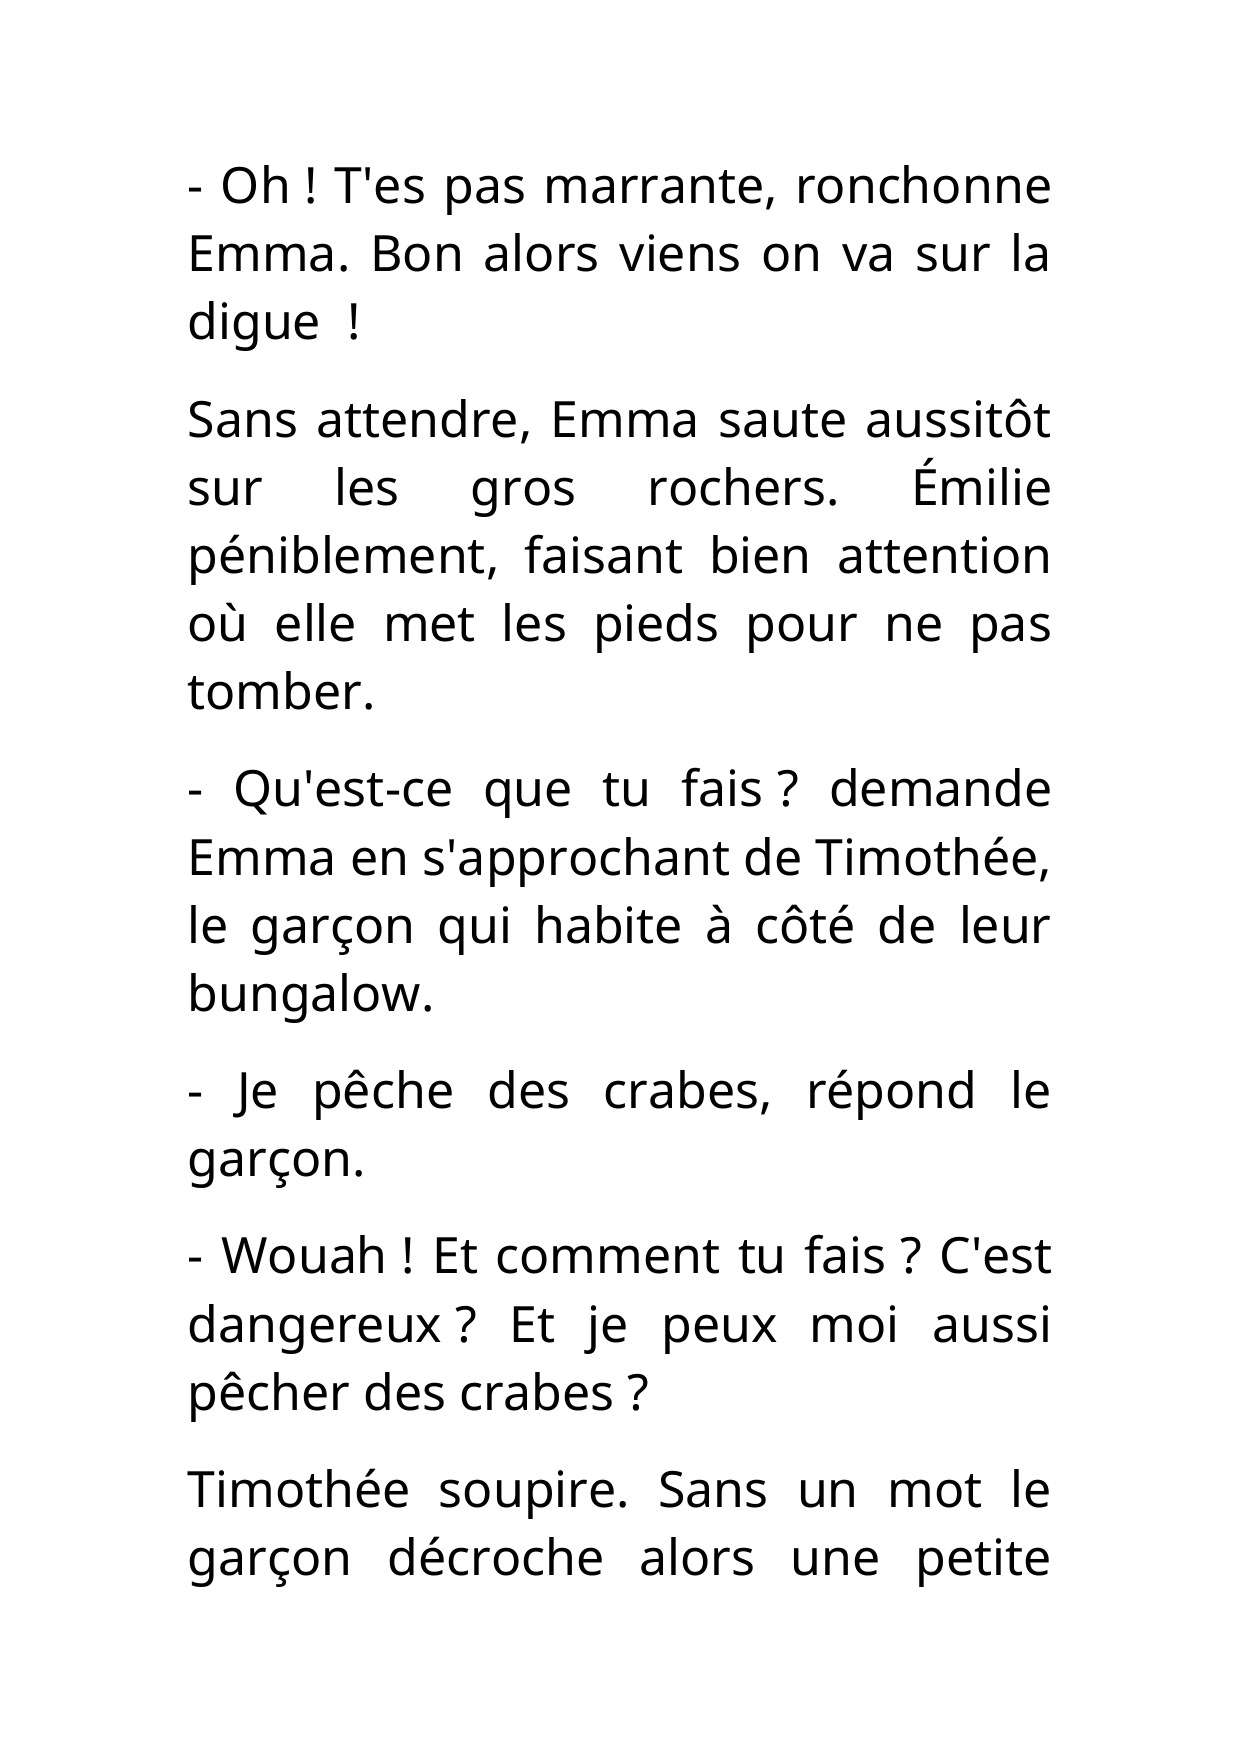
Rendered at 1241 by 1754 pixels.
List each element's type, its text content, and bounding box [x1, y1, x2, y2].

text - Oh ! T'es pas marrante, ronchonne Emma. Bon alors viens on va sur la digue ! [187, 150, 1053, 354]
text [187, 1454, 1053, 1590]
text Sans attendre, Emma saute aussitôt sur les gros rochers. Émilie péniblement, faisant bien attention où elle met les pieds pour ne pas tomber. [187, 383, 1053, 724]
text - Wouah ! Et comment tu fais ? C'est dangereux ? Et je peux moi aussi pêcher des crabes ? [187, 1220, 1053, 1425]
text - Je pêche des crabes, répond le garçon. [187, 1055, 1053, 1191]
text - Qu'est-ce que tu fais ? demande Emma en s'approchant de Timothée, le garçon qui habite à côté de leur bungalow. [187, 753, 1053, 1026]
